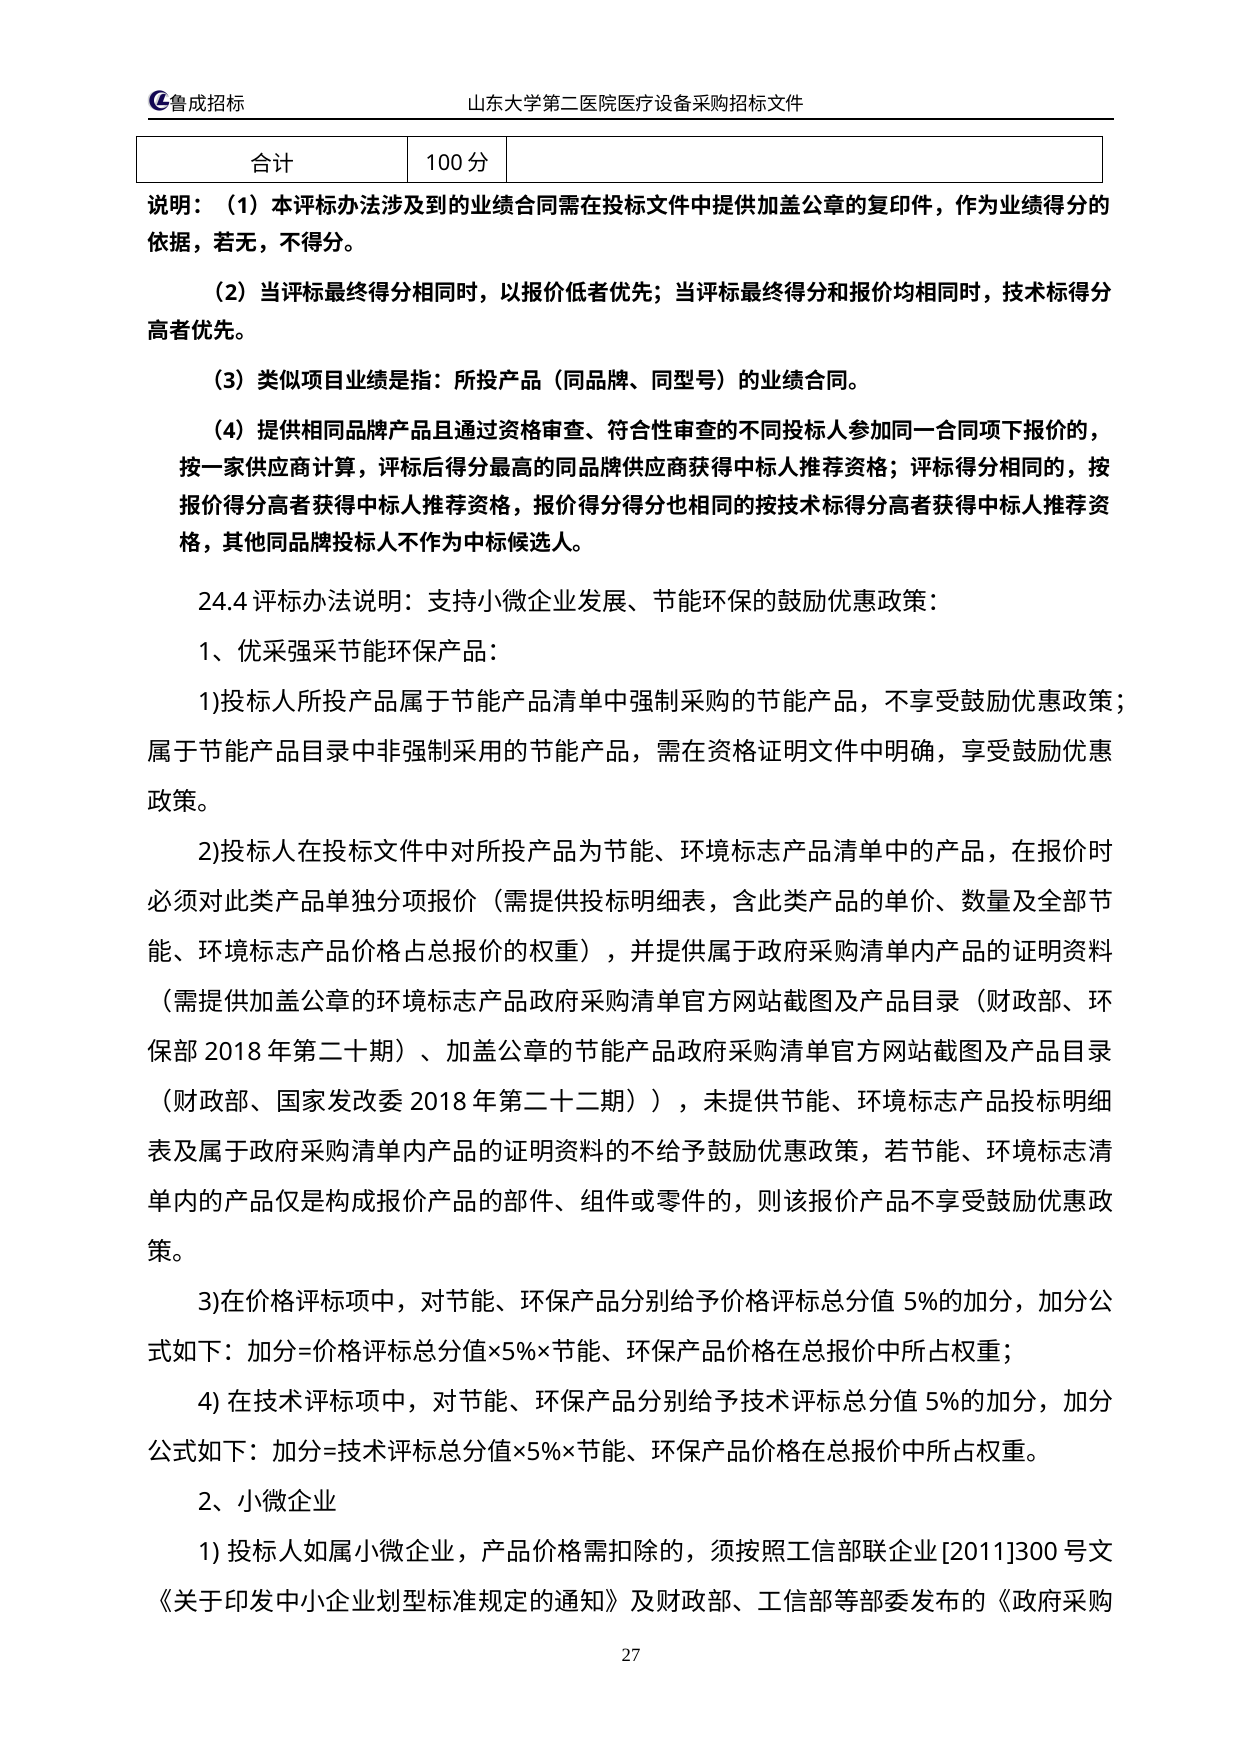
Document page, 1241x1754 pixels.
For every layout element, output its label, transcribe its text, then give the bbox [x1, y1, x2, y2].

text 1、优采强采节能环保产品： [148, 621, 1114, 671]
table_cell 合计 [137, 137, 407, 182]
text 说明：（1）本评标办法涉及到的业绩合同需在投标文件中提供加盖公章的复印件，作为业绩得分的依据，若无，不得分。 [148, 183, 1114, 258]
text 2、小微企业 [148, 1471, 1114, 1521]
text 1) 投标人所投产品属于节能产品清单中强制采购的节能产品，不享受鼓励优惠政策；属于节能产品目录中非强制采用的节能产品，需在资格证明文件中明确，享受鼓励优惠政策。 [148, 671, 1114, 821]
text （2）当评标最终得分相同时，以报价低者优先；当评标最终得分和报价均相同时，技术标得分高者优先。 [148, 271, 1114, 346]
picture [147, 90, 170, 111]
table_cell 100分 [408, 137, 506, 182]
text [148, 1521, 1114, 1621]
text 2) 投标人在投标文件中对所投产品为节能、环境标志产品清单中的产品，在报价时必须对此类产品单独分项报价（需提供投标明细表，含此类产品的单价、数量及全部节能、环境标志产品价格占总报价的权重），并提供属于政府采购清单内产品的证明资料（需提供加盖公章的环境标志产品政府采购清单官方网站截图及产品目录（财政部、环保部2018年第二十期）、加盖公章的节能产品政府采购清单官方网站截图及产品目录（财政部、国家发改委2018年第二十二期）），未提供节能、环境标志产品投标明细表及属于政府采购清单内产品的证明资料的不给予鼓励优惠政策，若节能、环境标志清单内的产品仅是构成报价产品的部件、组件或零件的，则该报价产品不享受鼓励优惠政策。 [148, 821, 1114, 1271]
text 3) 在价格评标项中，对节能、环保产品分别给予价格评标总分值5%的加分，加分公式如下：加分=价格评标总分值×5%×节能、环保产品价格在总报价中所占权重； [148, 1271, 1114, 1371]
text 4) 在技术评标项中，对节能、环保产品分别给予技术评标总分值5%的加分，加分公式如下：加分=技术评标总分值×5%×节能、环保产品价格在总报价中所占权重。 [148, 1371, 1114, 1471]
table_cell [507, 137, 1102, 182]
text 24.4评标办法说明：支持小微企业发展、节能环保的鼓励优惠政策： [148, 571, 1114, 621]
text （3）类似项目业绩是指：所投产品（同品牌、同型号）的业绩合同。 [179, 358, 1114, 396]
text （4）提供相同品牌产品且通过资格审查、符合性审查的不同投标人参加同一合同项下报价的，按一家供应商计算，评标后得分最高的同品牌供应商获得中标人推荐资格；评标得分相同的，按报价得分高者获得中标人推荐资格，报价得分得分也相同的按技术标得分高者获得中标人推荐资格，其他同品牌投标人不作为中标候选人。 [179, 408, 1114, 558]
